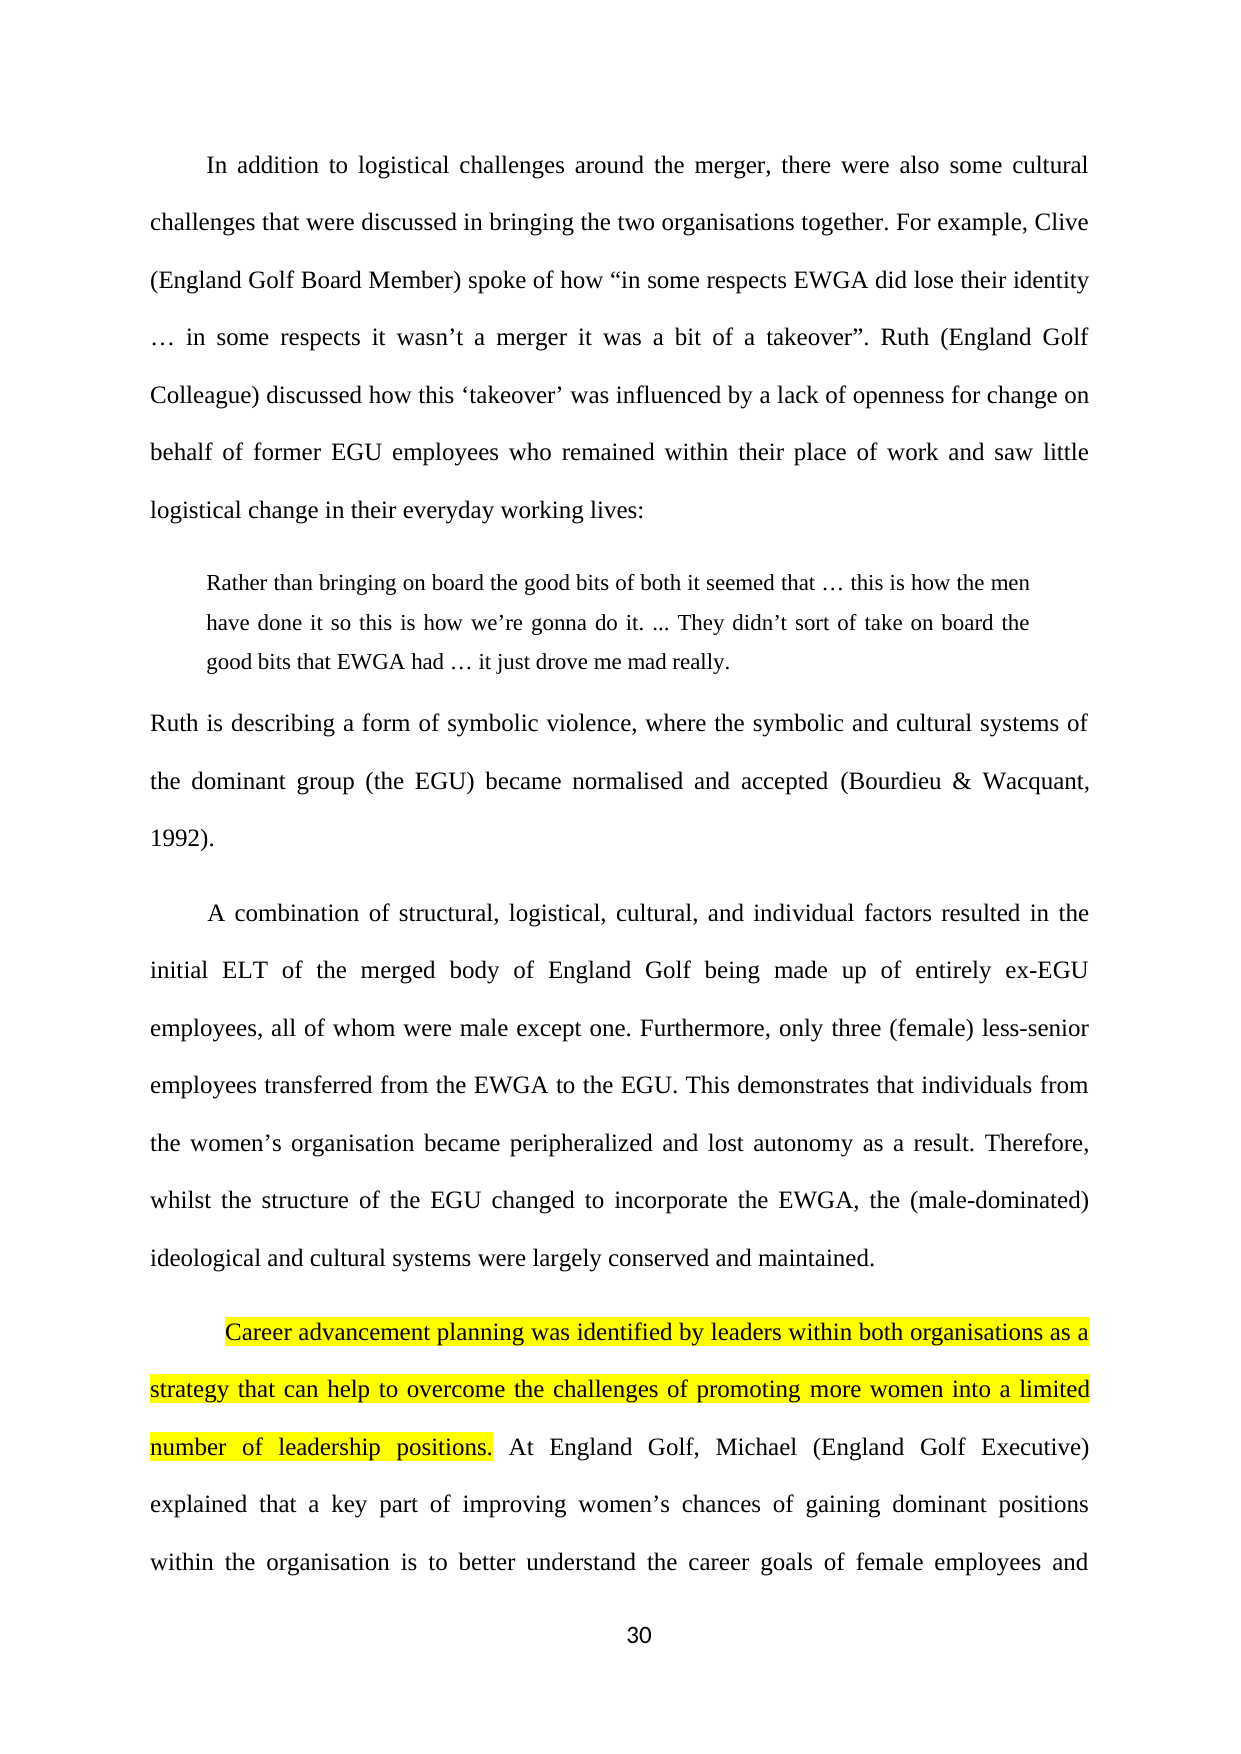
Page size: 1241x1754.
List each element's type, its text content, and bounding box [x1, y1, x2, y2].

text Ruth is describing a form of symbolic violence, where the symbolic and cultural systems of the dominant group (the EGU) became normalised and accepted (Bourdieu & Wacquant, 1992). [150, 708, 1090, 852]
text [150, 1403, 1090, 1576]
text A combination of structural, logistical, cultural, and individual factors resulted in the initial ELT of the merged body of England Golf being made up of entirely ex-EGU employees, all of whom were male except one. Furthermore, only three (female) less-senior employees transferred from the EWGA to the EGU. This demonstrates that individuals from the women’s organisation became peripheralized and lost autonomy as a result. Therefore, whilst the structure of the EGU changed to incorporate the EWGA, the (male-dominated) ideological and cultural systems were largely conserved and maintained. [150, 898, 1090, 1271]
text In addition to logistical challenges around the merger, there were also some cultural challenges that were discussed in bringing the two organisations together. For example, Clive (England Golf Board Member) spoke of how “in some respects EWGA did lose their identity … in some respects it wasn’t a merger it was a bit of a takeover”. Ruth (England Golf Colleague) discussed how this ‘takeover’ was influenced by a lack of openness for change on behalf of former EGU employees who remained within their place of work and saw little logistical change in their everyday working lives: [150, 150, 1090, 524]
text Rather than bringing on board the good bits of both it seemed that … this is how the men have done it so this is how we’re gonna do it. ... They didn’t sort of take on board the good bits that EWGA had … it just drove me mad really. [206, 569, 1031, 674]
